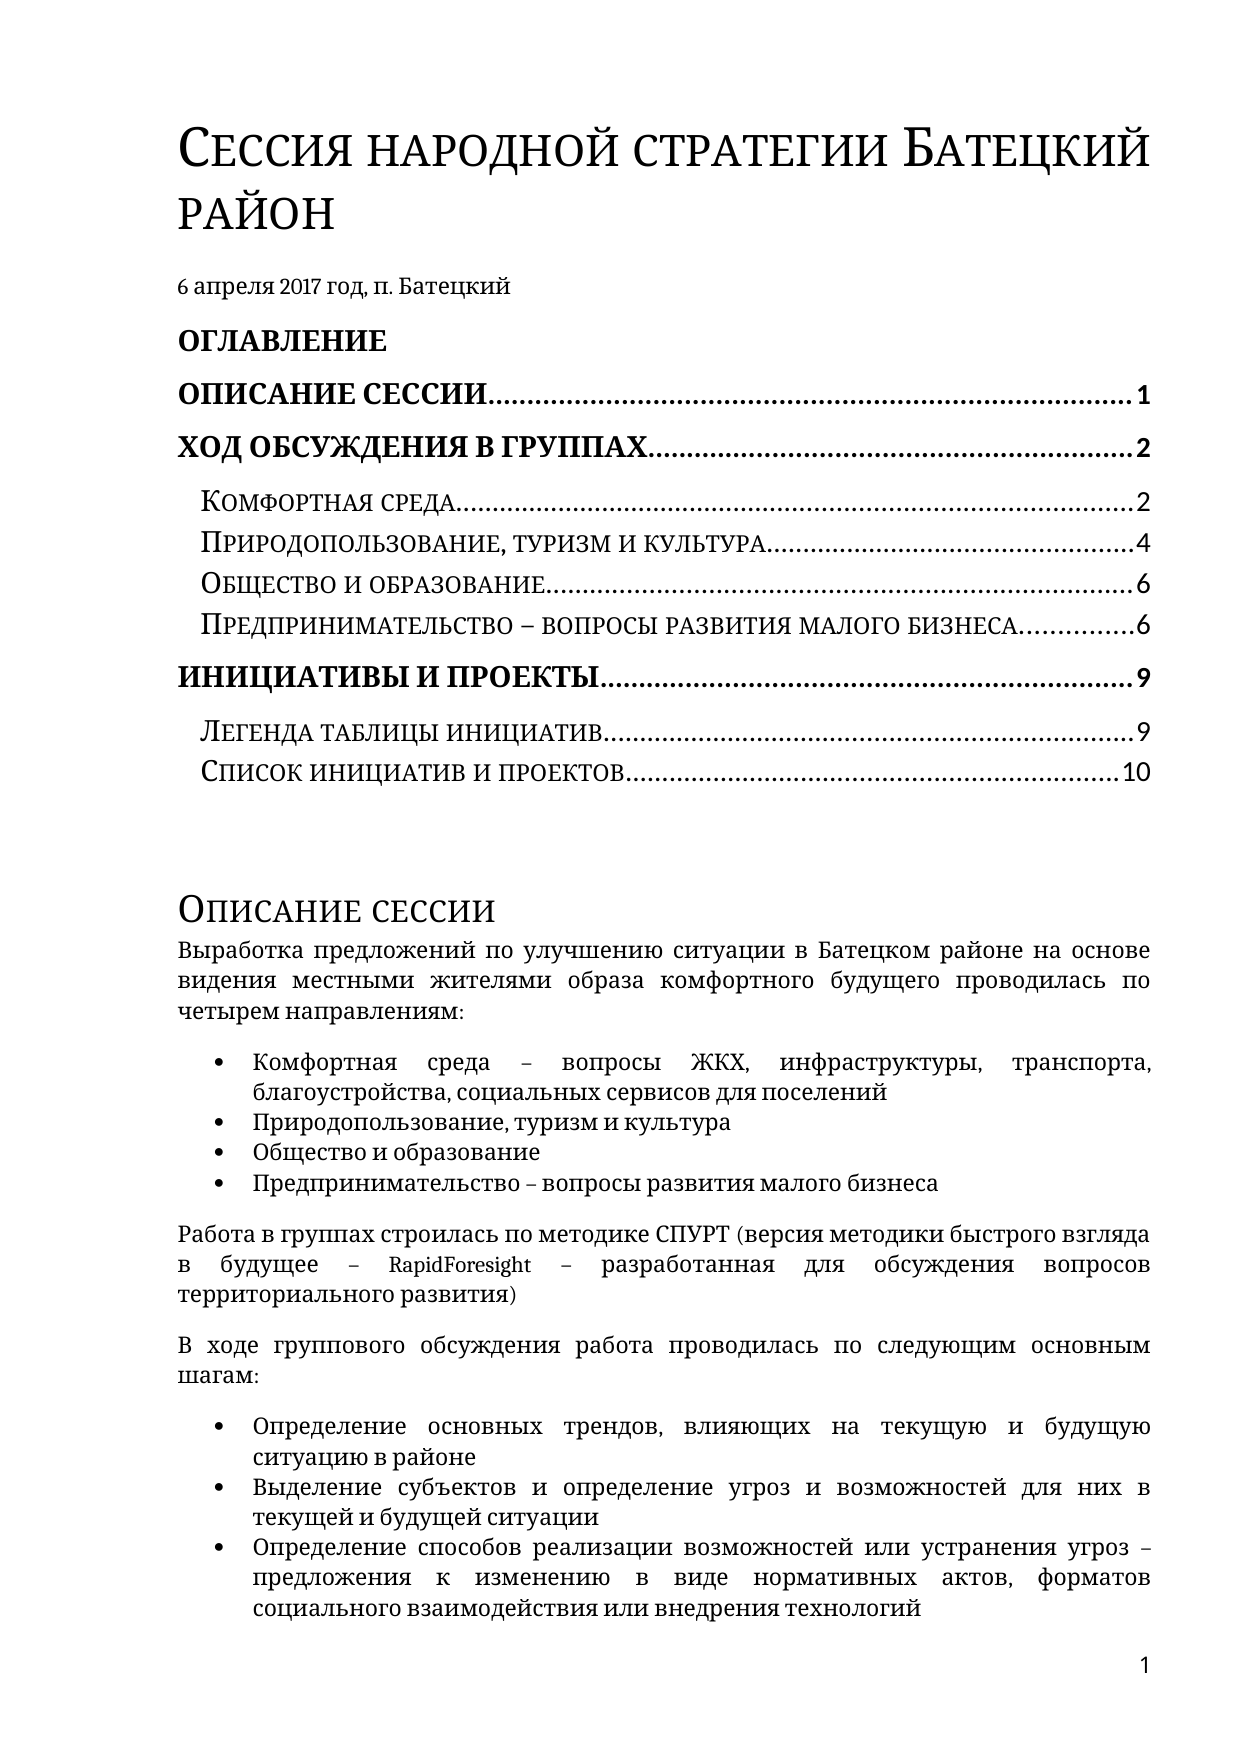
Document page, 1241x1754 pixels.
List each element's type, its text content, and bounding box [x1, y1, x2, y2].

list Предпринимательство – вопросы развития малого бизнеса [215, 1170, 1152, 1197]
text Легенда таблицы инициатив 9 [200, 713, 1152, 748]
text Список инициатив и проектов 10 [200, 753, 1152, 789]
text Ход обсуждения в группах 2 [177, 429, 1152, 465]
list Комфортная среда – вопросы ЖКХ, инфраструктуры, транспорта, благоустройства, социальных сервисов для поселений [215, 1049, 1152, 1106]
text Оглавление [177, 325, 1152, 358]
text Инициативы и проекты 9 [177, 659, 1152, 695]
list Природопользование, туризм и культура [215, 1110, 1152, 1136]
subtitle Описание сессии [177, 888, 1152, 932]
list Определение основных трендов, влияющих на текущую и будущую ситуацию в районе [215, 1414, 1152, 1471]
list Определение способов реализации возможностей или устранения угроз – предложения к изменению в виде нормативных актов, форматов социального взаимодействия или внедрения технологий [215, 1535, 1152, 1622]
text Общество и образование 6 [200, 565, 1152, 600]
text 6 апреля 2017 год, п. Батецкий [177, 274, 1152, 300]
text Природопользование, туризм и культура 4 [200, 524, 1152, 559]
text В ходе группового обсуждения работа проводилась по следующим основным шагам: [177, 1333, 1152, 1389]
text Работа в группах строилась по методике СПУРТ (версия методики быстрого взгляда в будущее – RapidForesight – разработанная для обсуждения вопросов территориального развития) [177, 1221, 1152, 1308]
title Сессия народной стратегии Батецкий район [177, 118, 1152, 243]
list Выделение субъектов и определение угроз и возможностей для них в текущей и будущей ситуации [215, 1474, 1152, 1531]
text Предпринимательство – вопросы развития малого бизнеса 6 [200, 606, 1152, 641]
text Комфортная среда 2 [200, 483, 1152, 518]
text Описание сессии 1 [177, 376, 1152, 412]
text Выработка предложений по улучшению ситуации в Батецком районе на основе видения местными жителями образа комфортного будущего проводилась по четырем направлениям: [177, 938, 1152, 1025]
list Общество и образование [215, 1140, 1152, 1167]
